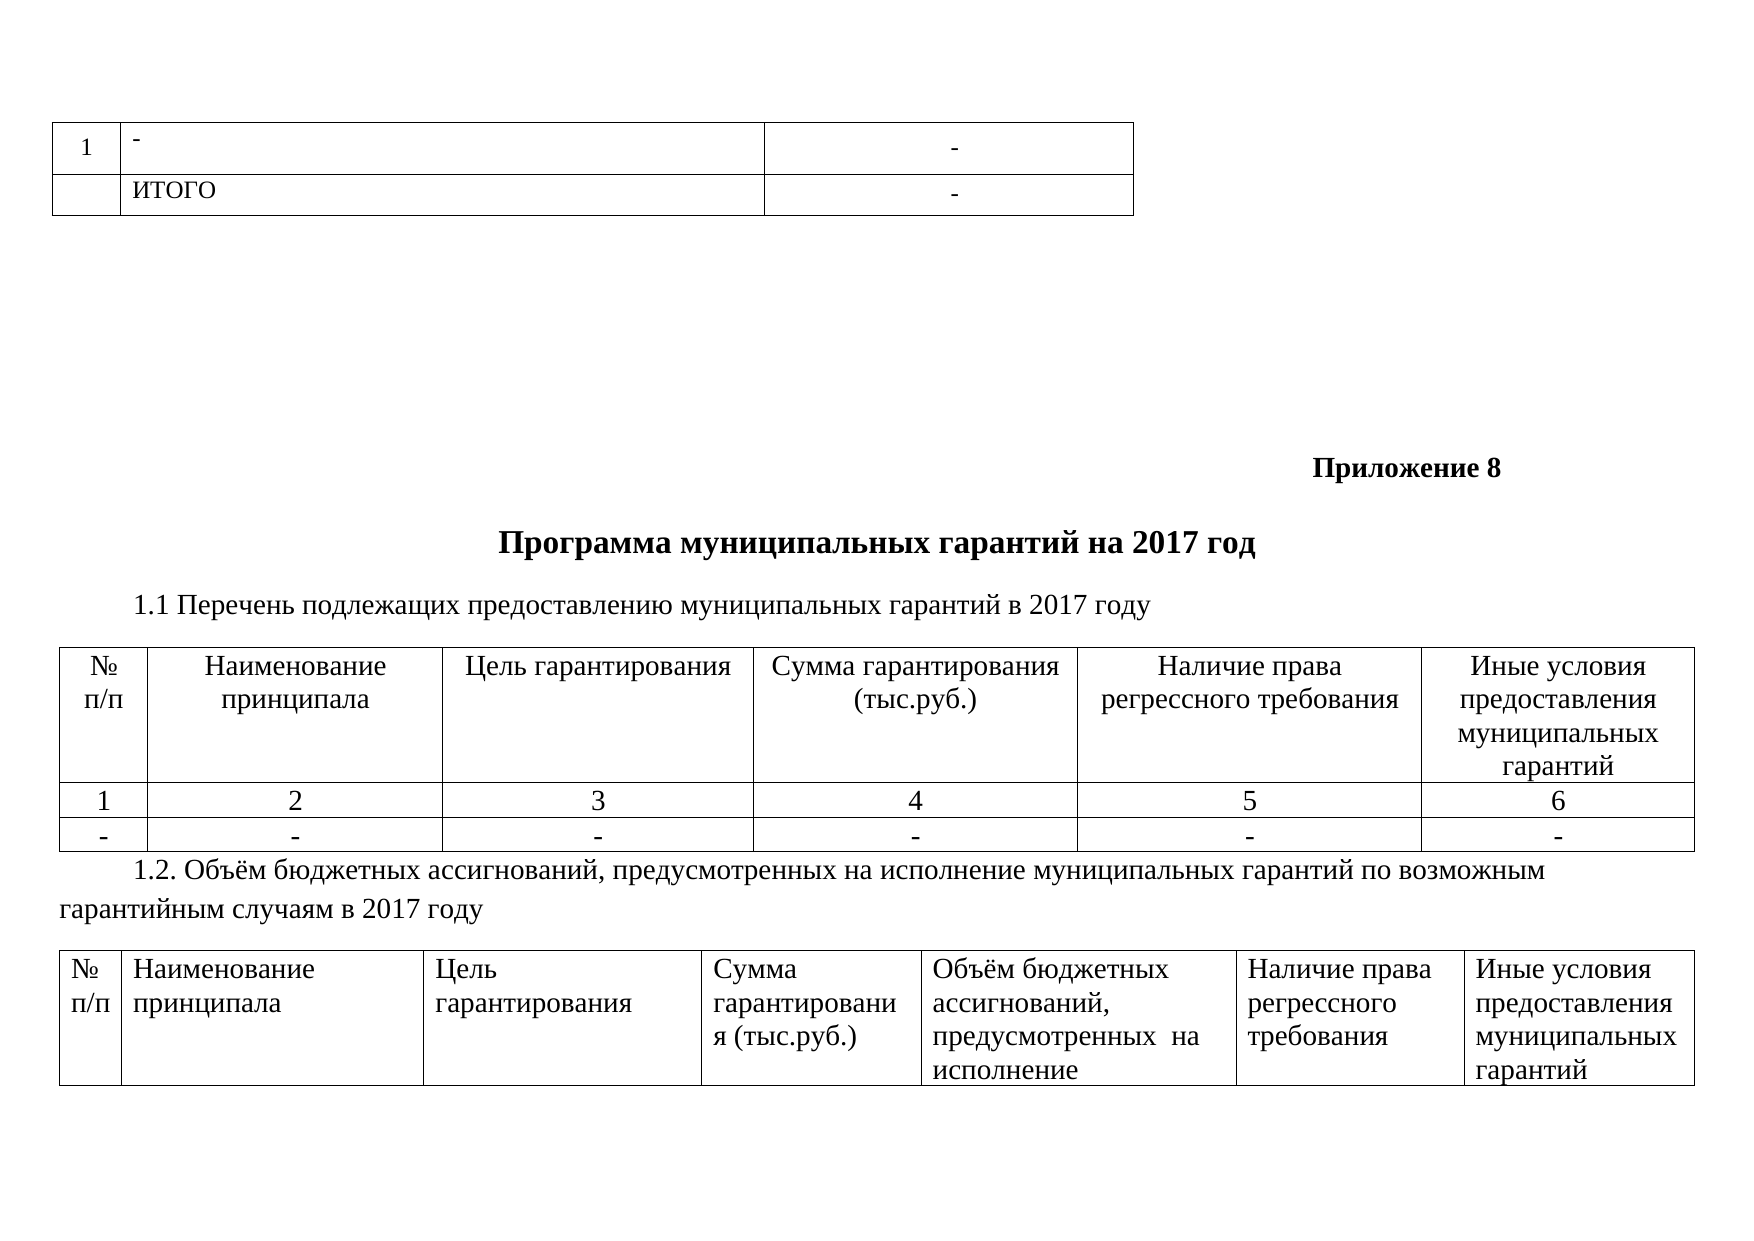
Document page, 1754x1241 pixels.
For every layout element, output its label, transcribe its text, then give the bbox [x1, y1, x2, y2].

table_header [702, 951, 921, 1085]
table_header Цель гарантирования [443, 648, 753, 782]
text Программа муниципальных гарантий на 2017 год [59, 522, 1695, 561]
table_cell - [121, 123, 764, 174]
table_cell - [754, 818, 1077, 851]
table_cell - [765, 123, 1133, 174]
table_cell 1 [60, 783, 147, 817]
table_cell - [60, 818, 147, 851]
text Приложение 8 [59, 450, 1695, 484]
table_cell - [765, 175, 1133, 214]
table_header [122, 951, 423, 1085]
table_cell - [443, 818, 753, 851]
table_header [1237, 951, 1464, 1085]
table_header Цель гарантирования [424, 951, 701, 1085]
table_cell ИТОГО [121, 175, 764, 214]
text 1.2. Объём бюджетных ассигнований, предусмотренных на исполнение муниципальных гарантий по возможным гарантийным случаям в 2017 году [59, 852, 1695, 924]
table_cell 6 [1422, 783, 1694, 817]
table_header Сумма гарантирования (тыс.руб.) [754, 648, 1077, 782]
text 1.1 Перечень подлежащих предоставлению муниципальных гарантий в 2017 году [59, 587, 1695, 621]
table_header № п/п [60, 951, 121, 1085]
table_cell 3 [443, 783, 753, 817]
table_header Наличие права регрессного требования [1078, 648, 1421, 782]
table_cell [53, 175, 120, 214]
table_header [922, 951, 1236, 1085]
table_cell 4 [754, 783, 1077, 817]
table_cell - [1422, 818, 1694, 851]
table_cell - [1078, 818, 1421, 851]
table_header № п/п [60, 648, 147, 782]
table_cell 5 [1078, 783, 1421, 817]
table_header Наименование принципала [148, 648, 442, 782]
table_cell 2 [148, 783, 442, 817]
table_cell 1 [53, 123, 120, 174]
table_cell - [148, 818, 442, 851]
table_header Иные условия предоставления муниципальных гарантий [1422, 648, 1694, 782]
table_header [1465, 951, 1694, 1085]
